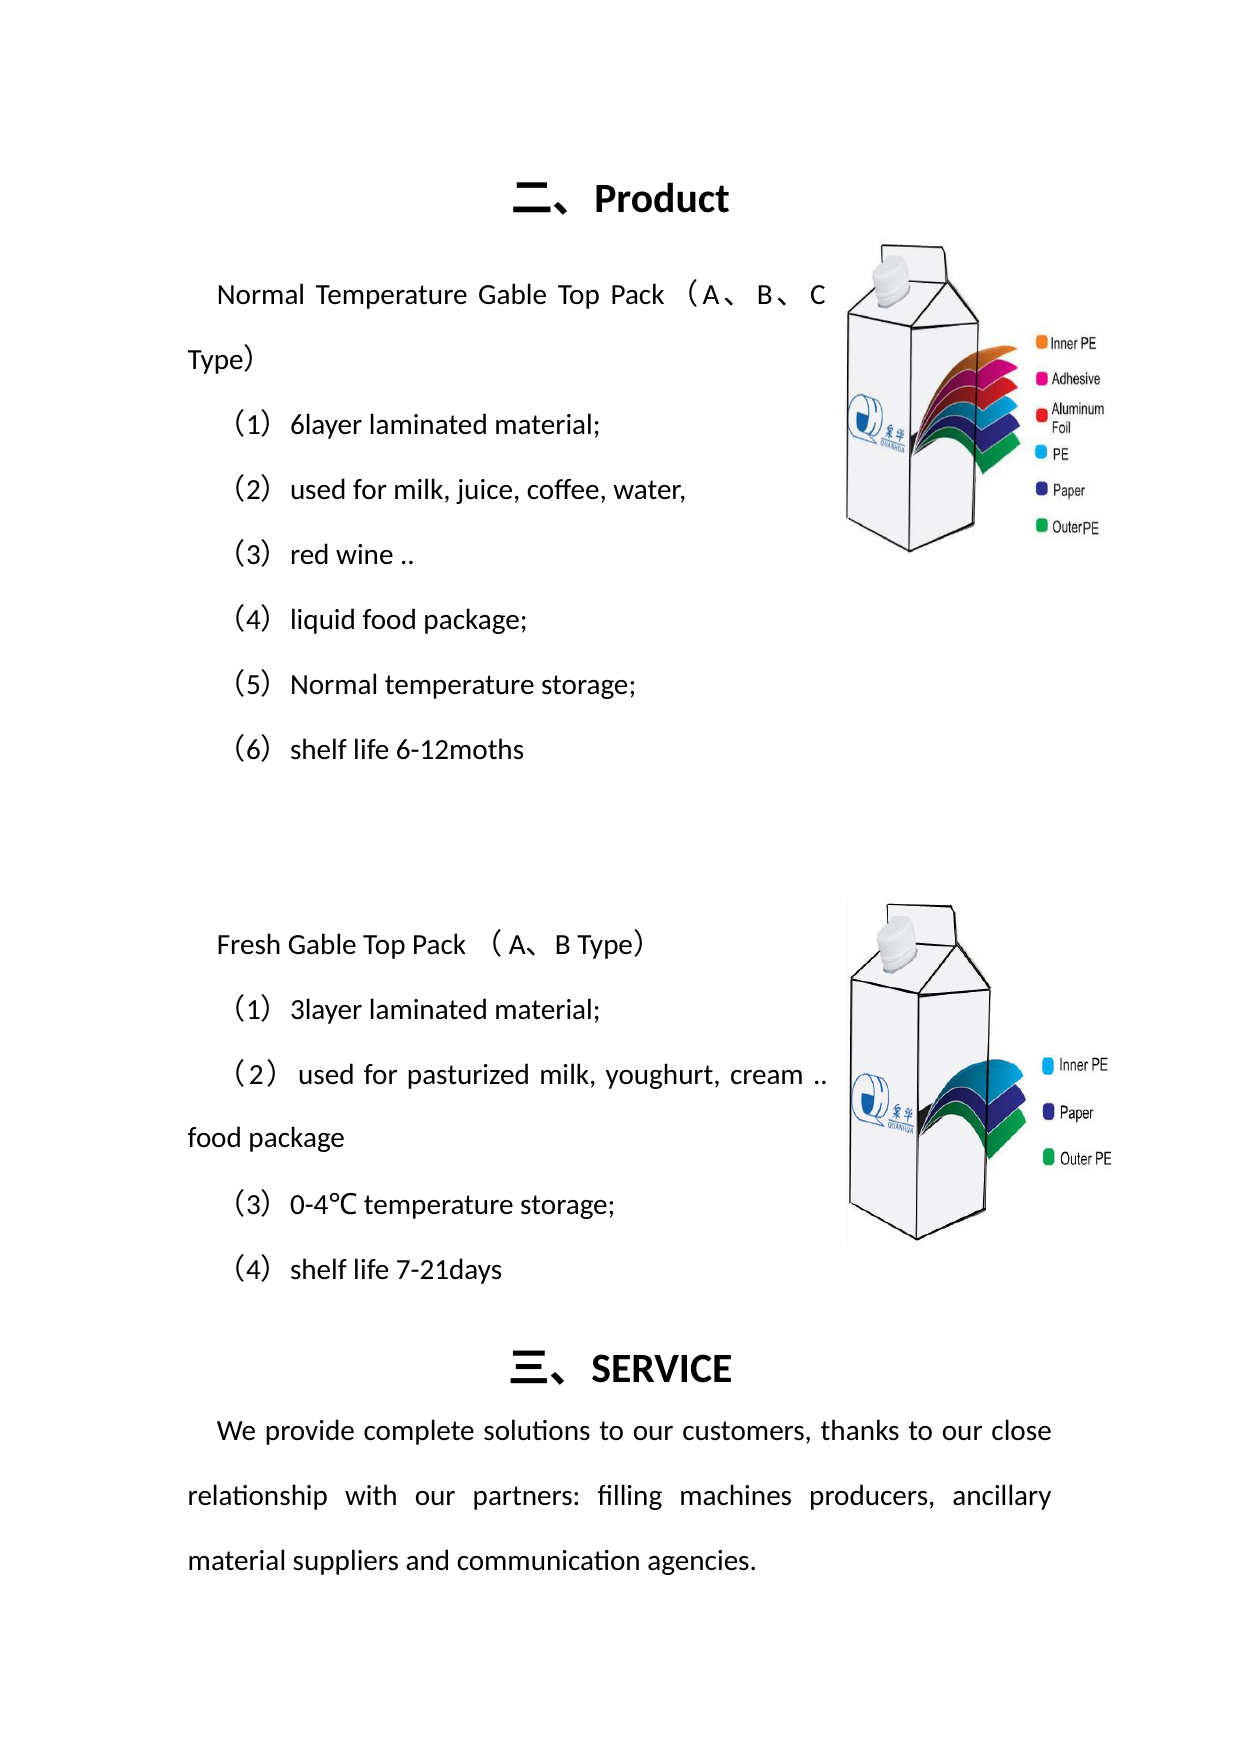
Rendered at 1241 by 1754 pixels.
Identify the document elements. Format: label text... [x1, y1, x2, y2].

list （2）used for milk, juice, coffee, water, [187, 454, 844, 519]
list （1）3layer laminated material; [187, 974, 847, 1039]
list （6）shelf life 6-12moths [187, 714, 1053, 779]
picture [847, 899, 1120, 1246]
list （4）liquid food package; [187, 584, 1053, 649]
list Fresh Gable Top Pack （ A、B Type） [187, 909, 847, 974]
list 二、Product [187, 162, 1053, 227]
list （1）6layer laminated material; [187, 389, 844, 454]
list （4）shelf life 7-21days [187, 1234, 1053, 1299]
list （3）red wine .. [187, 519, 1053, 584]
list We provide complete solutions to our customers, thanks to our close relationship with our partners: filling machines producers, ancillary material suppliers and communication agencies. [187, 1397, 1053, 1592]
picture [844, 238, 1114, 563]
list （5）Normal temperature storage; [187, 649, 1053, 714]
list 三、SERVICE [187, 1332, 1053, 1397]
list （2）used for pasturized milk, youghurt, cream .. food package [187, 1039, 847, 1169]
list Normal Temperature Gable Top Pack（A、B、C Type） [187, 259, 844, 389]
list （3）0-4℃ temperature storage; [187, 1169, 847, 1234]
